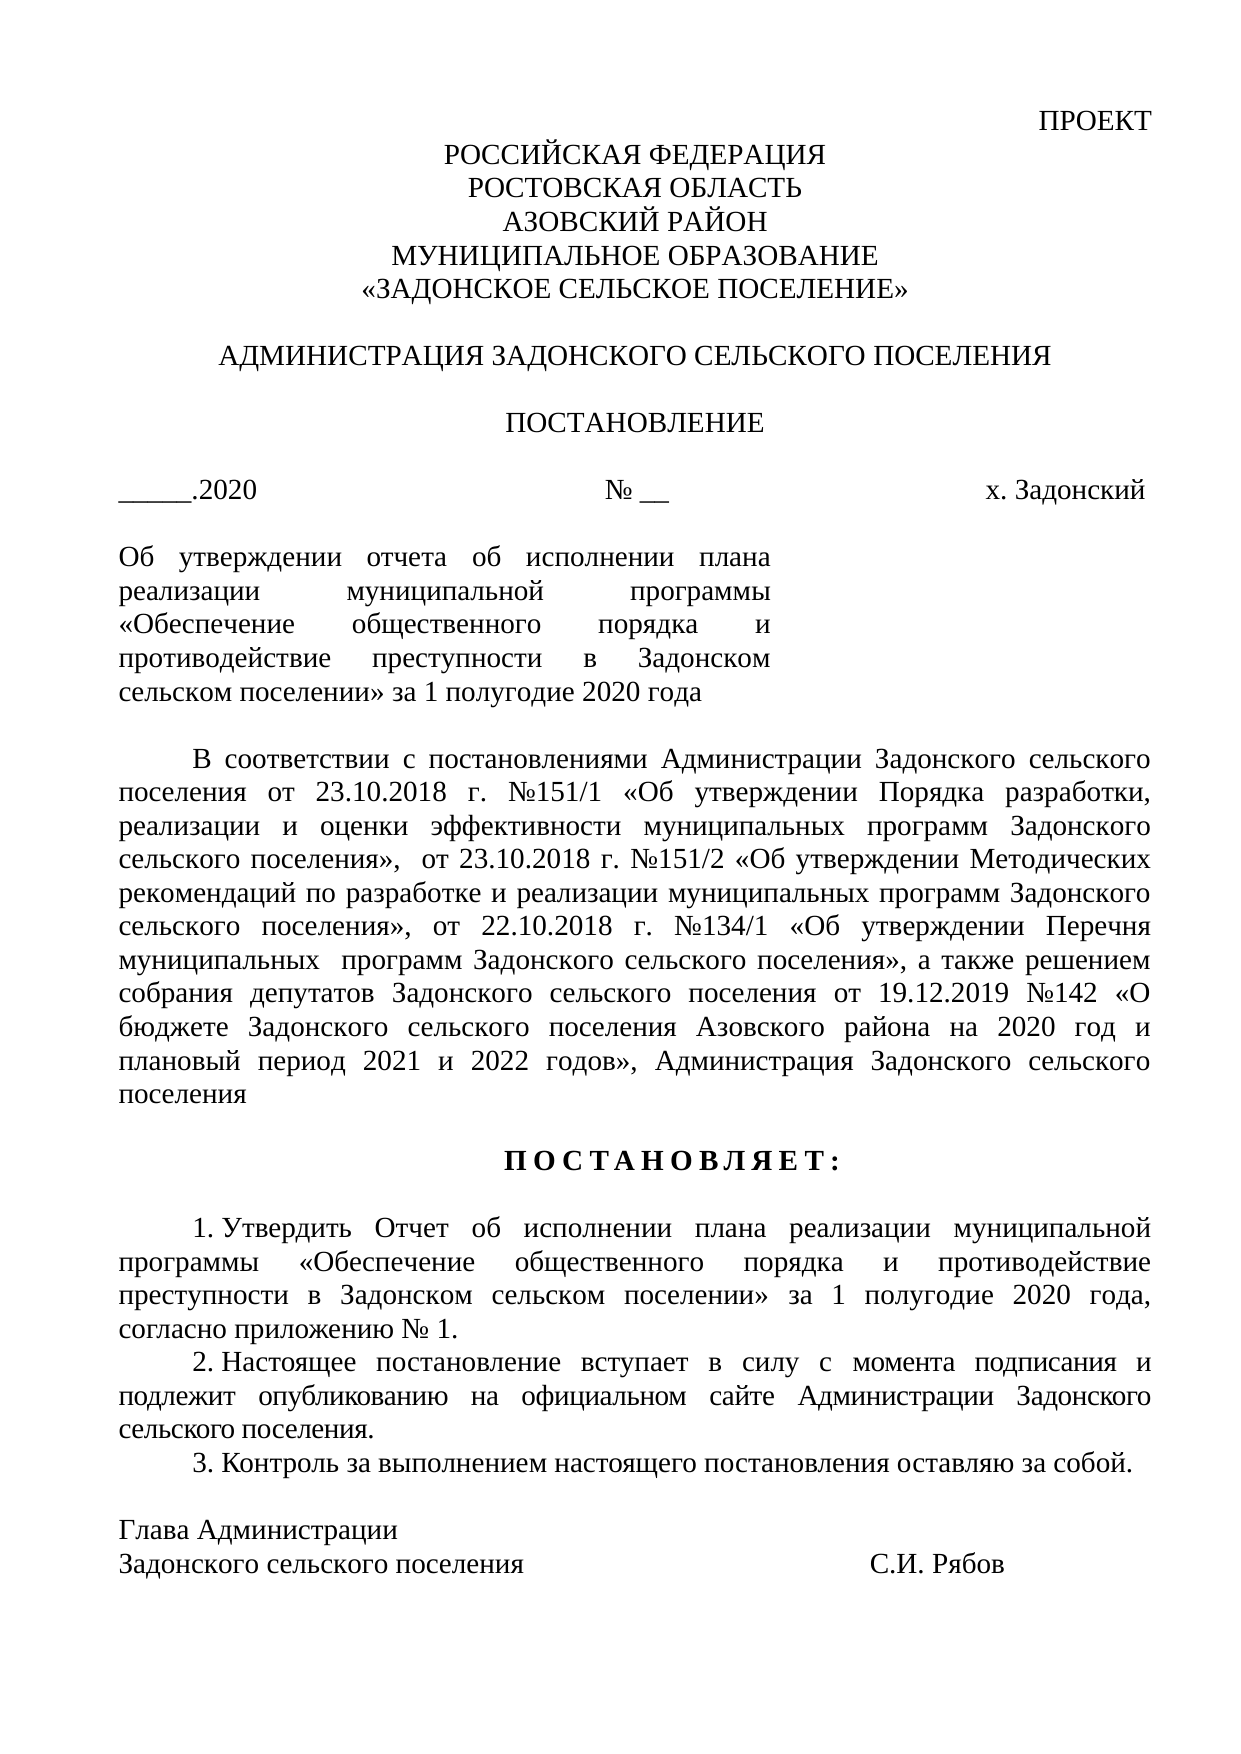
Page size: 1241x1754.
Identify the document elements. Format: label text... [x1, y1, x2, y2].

text Глава Администрации [118, 1512, 1152, 1546]
text АДМИНИСТРАЦИЯ ЗАДОНСКОГО СЕЛЬСКОГО ПОСЕЛЕНИЯ [118, 338, 1152, 372]
text РОСТОВСКАЯ ОБЛАСТЬ [118, 171, 1152, 204]
title В соответствии с постановлениями Администрации Задонского сельского поселения от 23.10.2018 г. №151/1 «Об утверждении Порядка разработки, реализации и оценки эффективности муниципальных программ Задонского сельского поселения», от 23.10.2018 г. №151/2 «Об утверждении Методических рекомендаций по разработке и реализации муниципальных программ Задонского сельского поселения», от 22.10.2018 г. №134/1 «Об утверждении Перечня муниципальных программ Задонского сельского поселения», а также решением собрания депутатов Задонского сельского поселения от 19.12.2019 №142 «О бюджете Задонского сельского поселения Азовского района на 2020 год и плановый период 2021 и 2022 годов», Администрация Задонского сельского поселения [118, 741, 1152, 1110]
text ПРОЕКТ [118, 103, 1152, 137]
text РОССИЙСКАЯ ФЕДЕРАЦИЯ [118, 137, 1152, 171]
text _____.2020 № __ х. Задонский [118, 472, 1152, 506]
text Об утверждении отчета об исполнении плана реализации муниципальной программы «Обеспечение общественного порядка и противодействие преступности в Задонском сельском поселении» за 1 полугодие 2020 года [118, 539, 771, 707]
text 1. Утвердить Отчет об исполнении плана реализации муниципальной программы «Обеспечение общественного порядка и противодействие преступности в Задонском сельском поселении» за 1 полугодие 2020 года, согласно приложению № 1. [118, 1210, 1152, 1344]
text 3. Контроль за выполнением настоящего постановления оставляю за собой. [118, 1445, 1152, 1479]
text «ЗАДОНСКОЕ СЕЛЬСКОЕ ПОСЕЛЕНИЕ» [118, 271, 1152, 305]
text 2. Настоящее постановление вступает в силу с момента подписания и подлежит опубликованию на официальном сайте Администрации Задонского сельского поселения. [118, 1344, 1152, 1445]
text МУНИЦИПАЛЬНОЕ ОБРАЗОВАНИЕ [118, 238, 1152, 271]
text АЗОВСКИЙ РАЙОН [118, 204, 1152, 238]
text ПОСТАНОВЛЕНИЕ [118, 405, 1152, 439]
text ПОСТАНОВЛЯЕТ: [118, 1143, 1152, 1177]
text Задонского сельского поселения С.И. Рябов [118, 1546, 1152, 1579]
